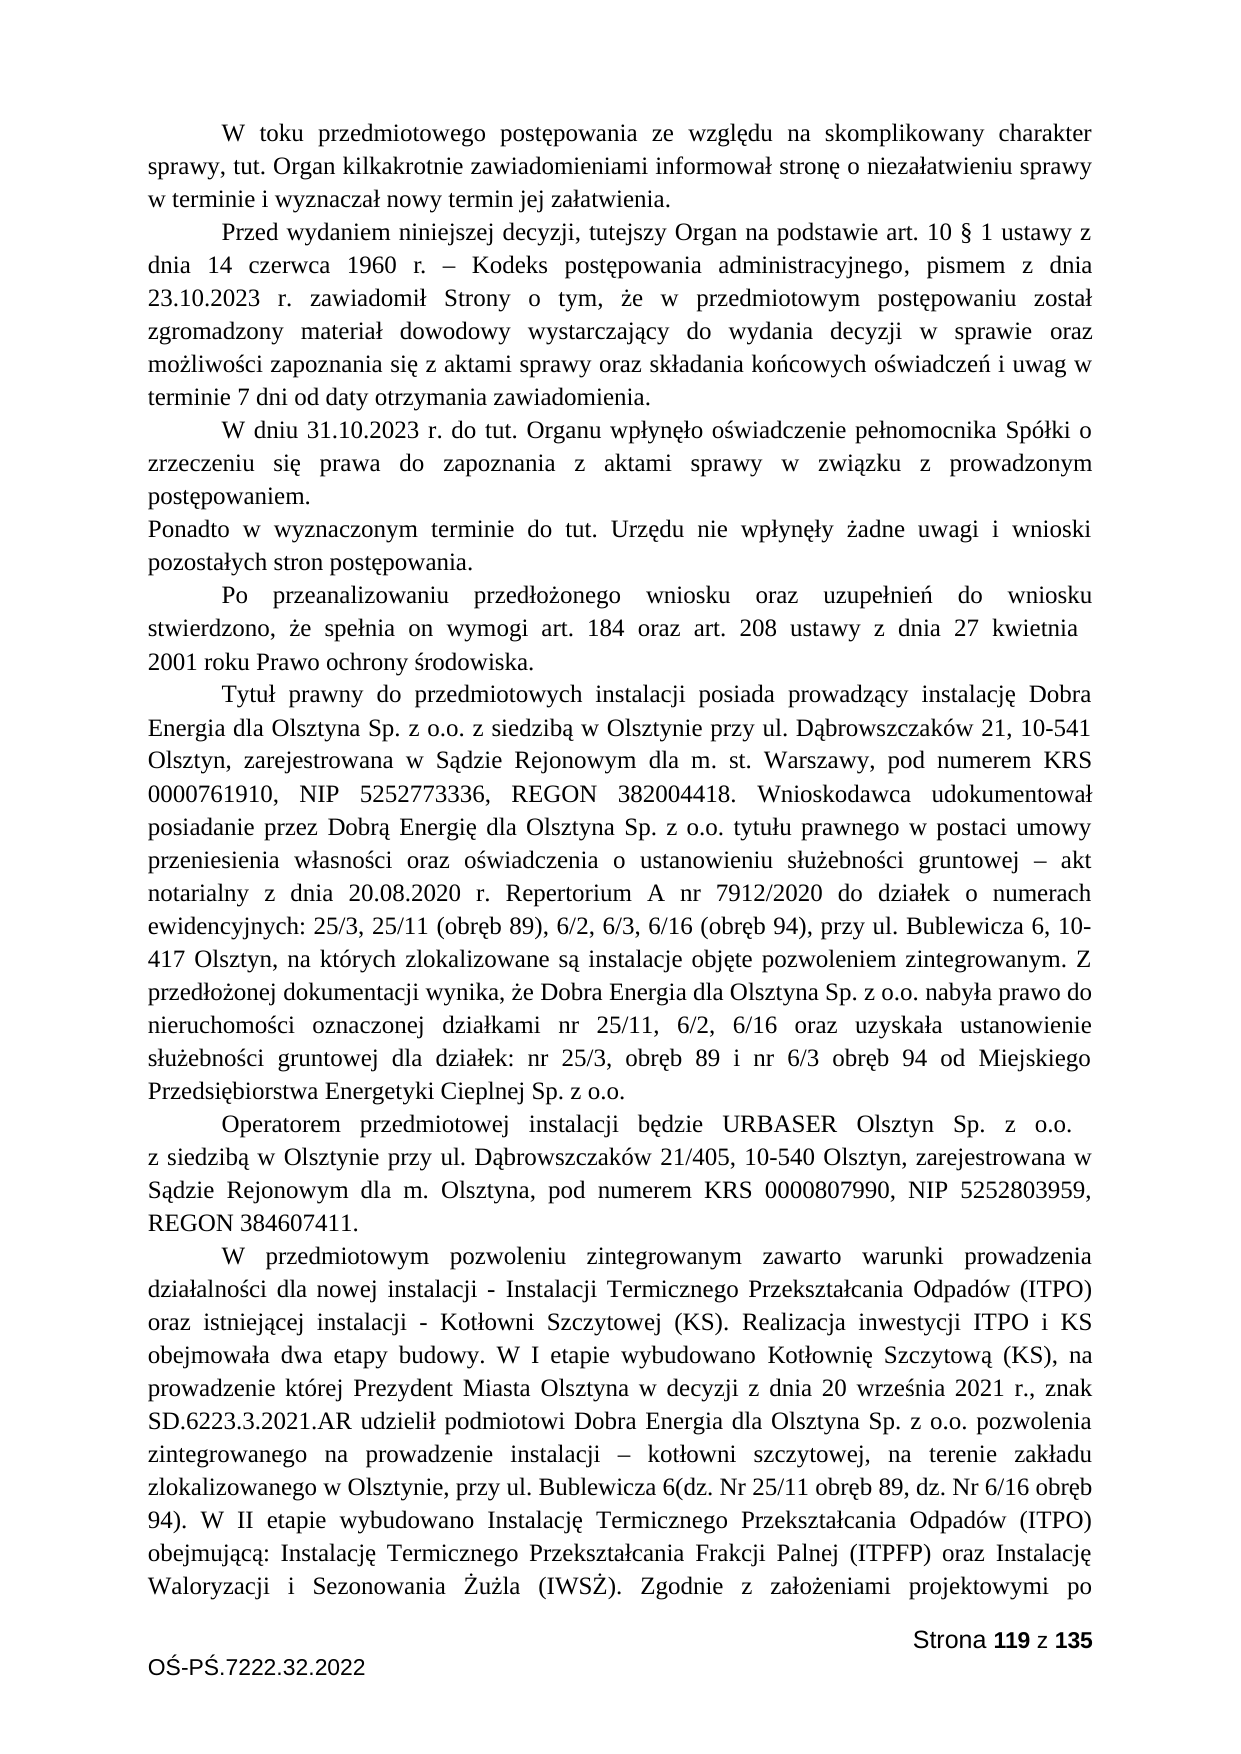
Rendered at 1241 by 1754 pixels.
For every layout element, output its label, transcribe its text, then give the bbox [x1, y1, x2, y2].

text Po przeanalizowaniu przedłożonego wniosku oraz uzupełnień do wniosku stwierdzono, że spełnia on wymogi art. 184 oraz art. 208 ustawy z dnia 27 kwietnia 2001 roku Prawo ochrony środowiska. [148, 581, 1093, 675]
text Ponadto w wyznaczonym terminie do tut. Urzędu nie wpłynęły żadne uwagi i wnioski pozostałych stron postępowania. [148, 514, 1093, 576]
text W toku przedmiotowego postępowania ze względu na skomplikowany charakter sprawy, tut. Organ kilkakrotnie zawiadomieniami informował stronę o niezałatwieniu sprawy w terminie i wyznaczał nowy termin jej załatwienia. [148, 118, 1093, 213]
text Tytuł prawny do przedmiotowych instalacji posiada prowadzący instalację Dobra Energia dla Olsztyna Sp. z o.o. z siedzibą w Olsztynie przy ul. Dąbrowszczaków 21, 10-541 Olsztyn, zarejestrowana w Sądzie Rejonowym dla m. st. Warszawy, pod numerem KRS 0000761910, NIP 5252773336, REGON 382004418. Wnioskodawca udokumentował posiadanie przez Dobrą Energię dla Olsztyna Sp. z o.o. tytułu prawnego w postaci umowy przeniesienia własności oraz oświadczenia o ustanowieniu służebności gruntowej – akt notarialny z dnia 20.08.2020 r. Repertorium A nr 7912/2020 do działek o numerach ewidencyjnych: 25/3, 25/11 (obręb 89), 6/2, 6/3, 6/16 (obręb 94), przy ul. Bublewicza 6, 10-417 Olsztyn, na których zlokalizowane są instalacje objęte pozwoleniem zintegrowanym. Z przedłożonej dokumentacji wynika, że Dobra Energia dla Olsztyna Sp. z o.o. nabyła prawo do nieruchomości oznaczonej działkami nr 25/11, 6/2, 6/16 oraz uzyskała ustanowienie służebności gruntowej dla działek: nr 25/3, obręb 89 i nr 6/3 obręb 94 od Miejskiego Przedsiębiorstwa Energetyki Cieplnej Sp. z o.o. [148, 679, 1093, 1104]
text Operatorem przedmiotowej instalacji będzie URBASER Olsztyn Sp. z o.o. z siedzibą w Olsztynie przy ul. Dąbrowszczaków 21/405, 10-540 Olsztyn, zarejestrowana w Sądzie Rejonowym dla m. Olsztyna, pod numerem KRS 0000807990, NIP 5252803959, REGON 384607411. [148, 1109, 1093, 1237]
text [148, 1241, 1093, 1600]
text W dniu 31.10.2023 r. do tut. Organu wpłynęło oświadczenie pełnomocnika Spółki o zrzeczeniu się prawa do zapoznania z aktami sprawy w związku z prowadzonym postępowaniem. [148, 415, 1093, 510]
text Przed wydaniem niniejszej decyzji, tutejszy Organ na podstawie art. 10 § 1 ustawy z dnia 14 czerwca 1960 r. – Kodeks postępowania administracyjnego, pismem z dnia 23.10.2023 r. zawiadomił Strony o tym, że w przedmiotowym postępowaniu został zgromadzony materiał dowodowy wystarczający do wydania decyzji w sprawie oraz możliwości zapoznania się z aktami sprawy oraz składania końcowych oświadczeń i uwag w terminie 7 dni od daty otrzymania zawiadomienia. [148, 217, 1093, 411]
